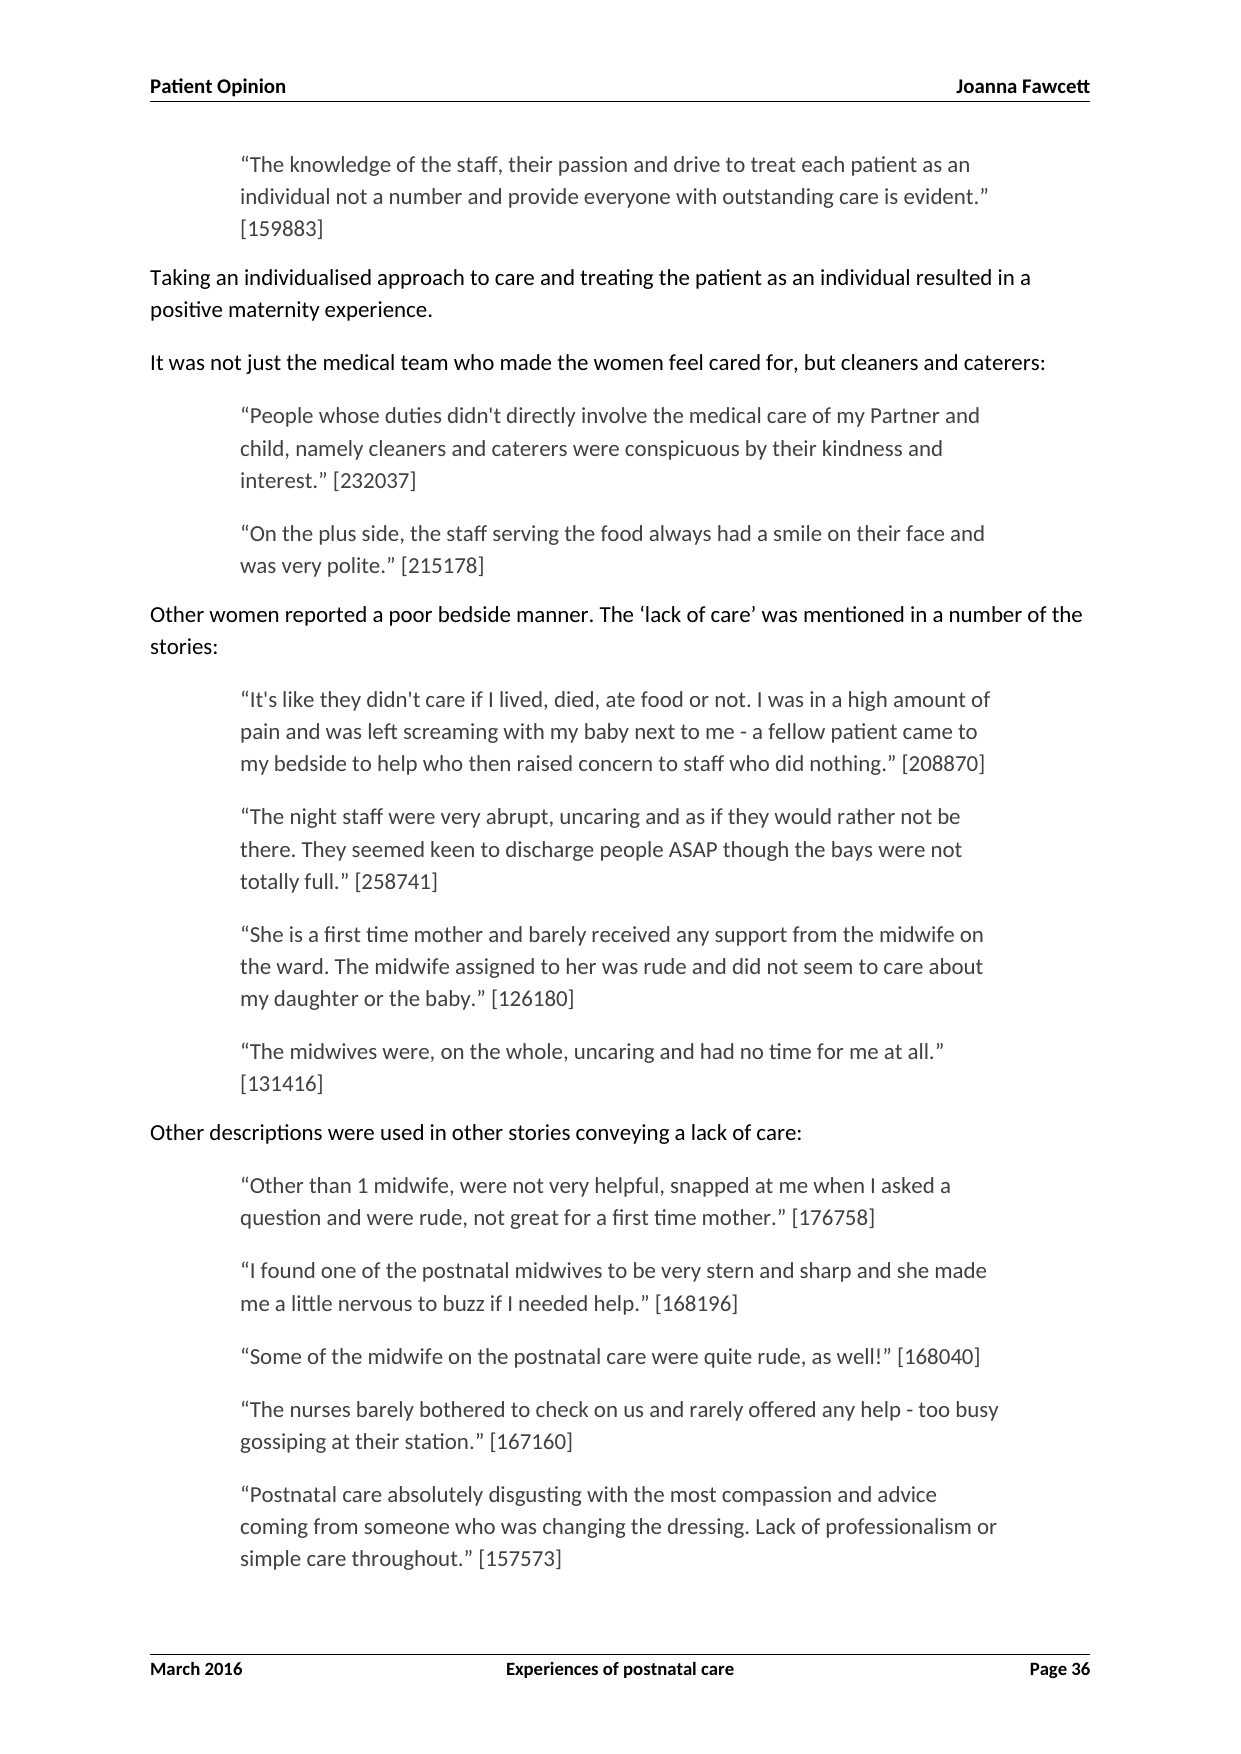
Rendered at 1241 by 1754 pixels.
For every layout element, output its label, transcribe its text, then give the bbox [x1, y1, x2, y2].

text Other women reported a poor bedside manner. The ‘lack of care’ was mentioned in a number of the stories: [150, 600, 1090, 660]
text Taking an individualised approach to care and treating the patient as an individual resulted in a positive maternity experience. [150, 263, 1090, 323]
text “Other than 1 midwife, were not very helpful, snapped at me when I asked a question and were rude, not great for a first time mother.” [176758] [240, 1171, 1000, 1232]
text “It's like they didn't care if I lived, died, ate food or not. I was in a high amount of pain and was left screaming with my baby next to me - a fellow patient came to my bedside to help who then raised concern to staff who did nothing.” [208870] [240, 685, 1000, 777]
text “Some of the midwife on the postnatal care were quite rude, as well!” [168040] [240, 1342, 1000, 1370]
text “The midwives were, on the whole, uncaring and had no time for me at all.” [131416] [240, 1037, 1000, 1097]
text “The nurses barely bothered to check on us and rarely offered any help - too busy gossiping at their station.” [167160] [240, 1395, 1000, 1455]
text “The knowledge of the staff, their passion and drive to treat each patient as an individual not a number and provide everyone with outstanding care is evident.” [159883] [240, 150, 1000, 242]
text “On the plus side, the staff serving the food always had a smile on their face and was very polite.” [215178] [240, 519, 1000, 579]
text “People whose duties didn't directly involve the medical care of my Partner and child, namely cleaners and caterers were conspicuous by their kindness and interest.” [232037] [240, 401, 1000, 494]
text Other descriptions were used in other stories conveying a lack of care: [150, 1118, 1090, 1146]
text “She is a first time mother and barely received any support from the midwife on the ward. The midwife assigned to her was rude and did not seem to care about my daughter or the baby.” [126180] [240, 920, 1000, 1012]
text “I found one of the postnatal midwives to be very stern and sharp and she made me a little nervous to buzz if I needed help.” [168196] [240, 1257, 1000, 1317]
text It was not just the medical team who made the women feel cared for, but cleaners and caterers: [150, 348, 1090, 376]
text “Postnatal care absolutely disgusting with the most compassion and advice coming from someone who was changing the dressing. Lack of professionalism or simple care throughout.” [157573] [240, 1480, 1000, 1572]
text “The night staff were very abrupt, uncaring and as if they would rather not be there. They seemed keen to discharge people ASAP though the bays were not totally full.” [258741] [240, 802, 1000, 895]
